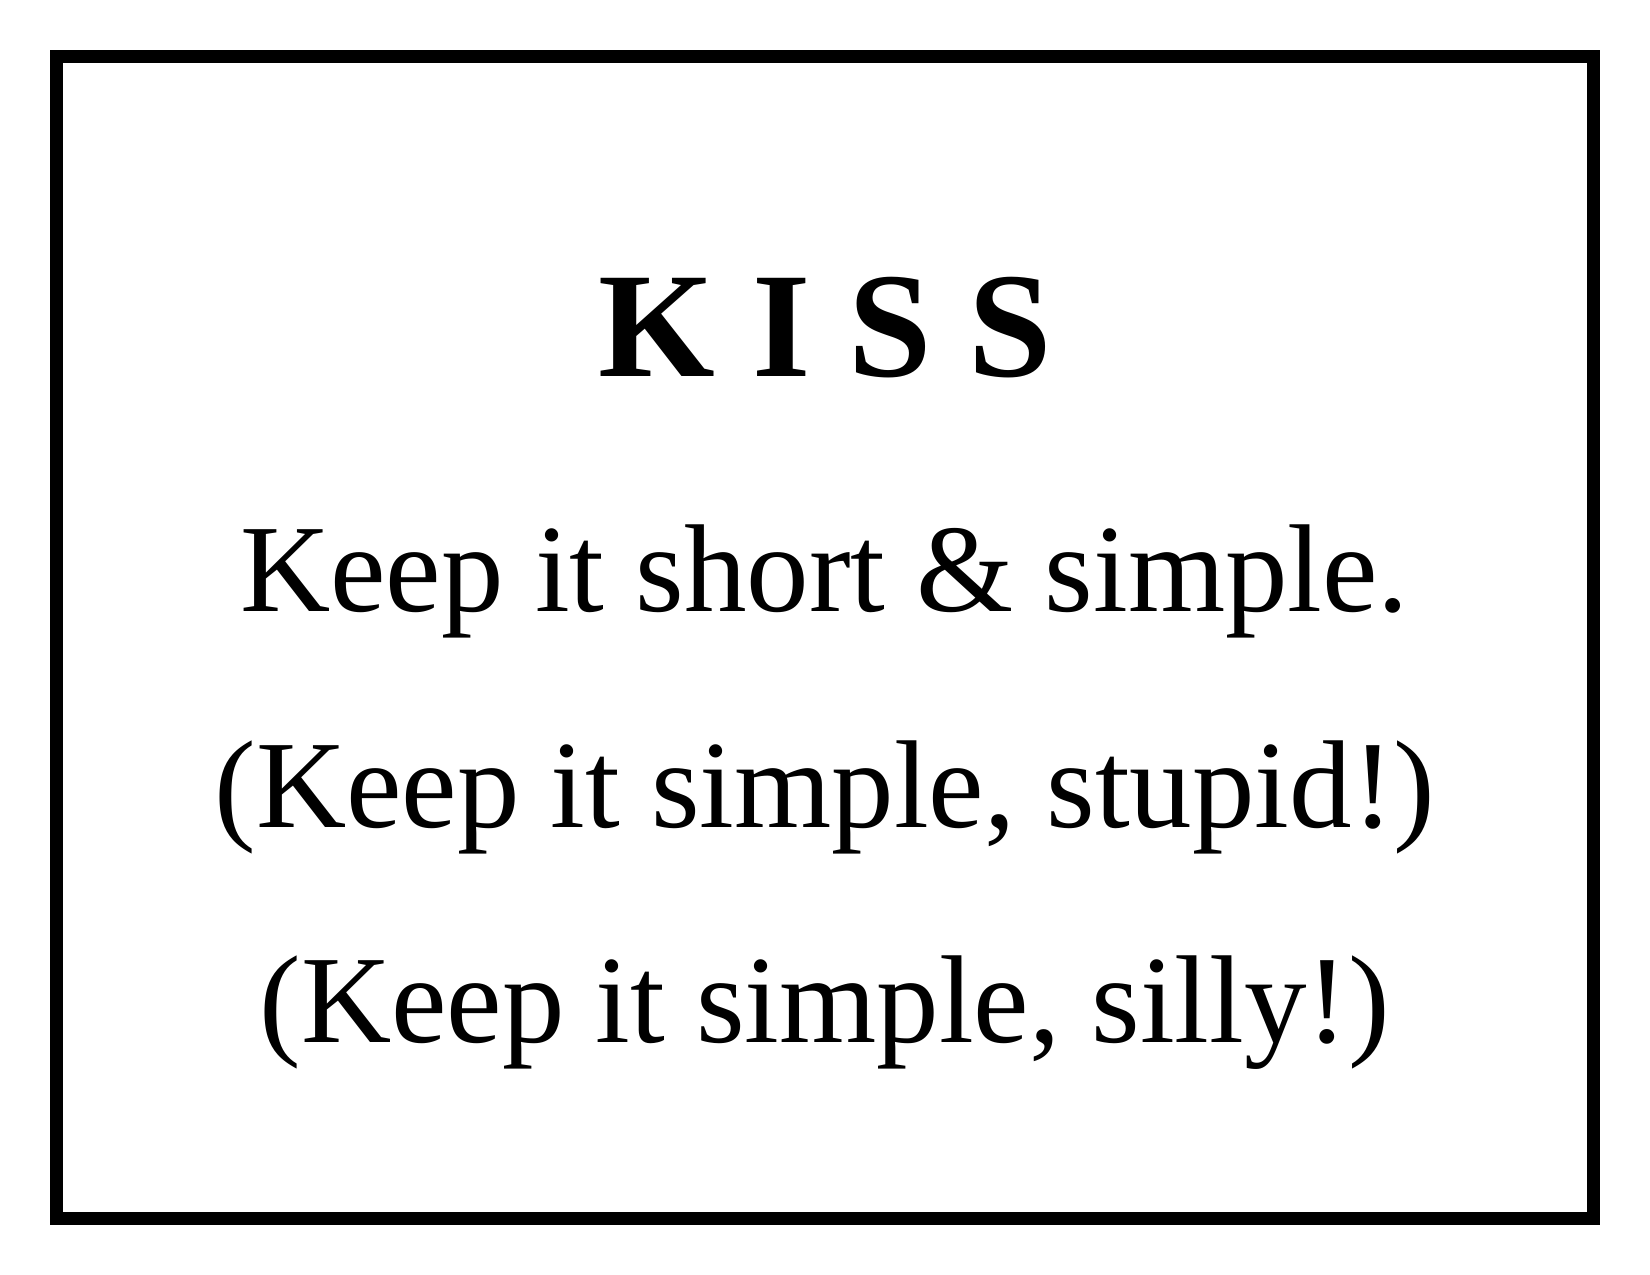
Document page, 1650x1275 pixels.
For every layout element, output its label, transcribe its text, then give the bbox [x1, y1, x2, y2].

text K I S S [187, 236, 1462, 409]
text (Keep it simple, silly!) [187, 926, 1462, 1070]
text (Keep it simple, stupid!) [187, 711, 1462, 854]
text Keep it short & simple. [187, 495, 1462, 639]
